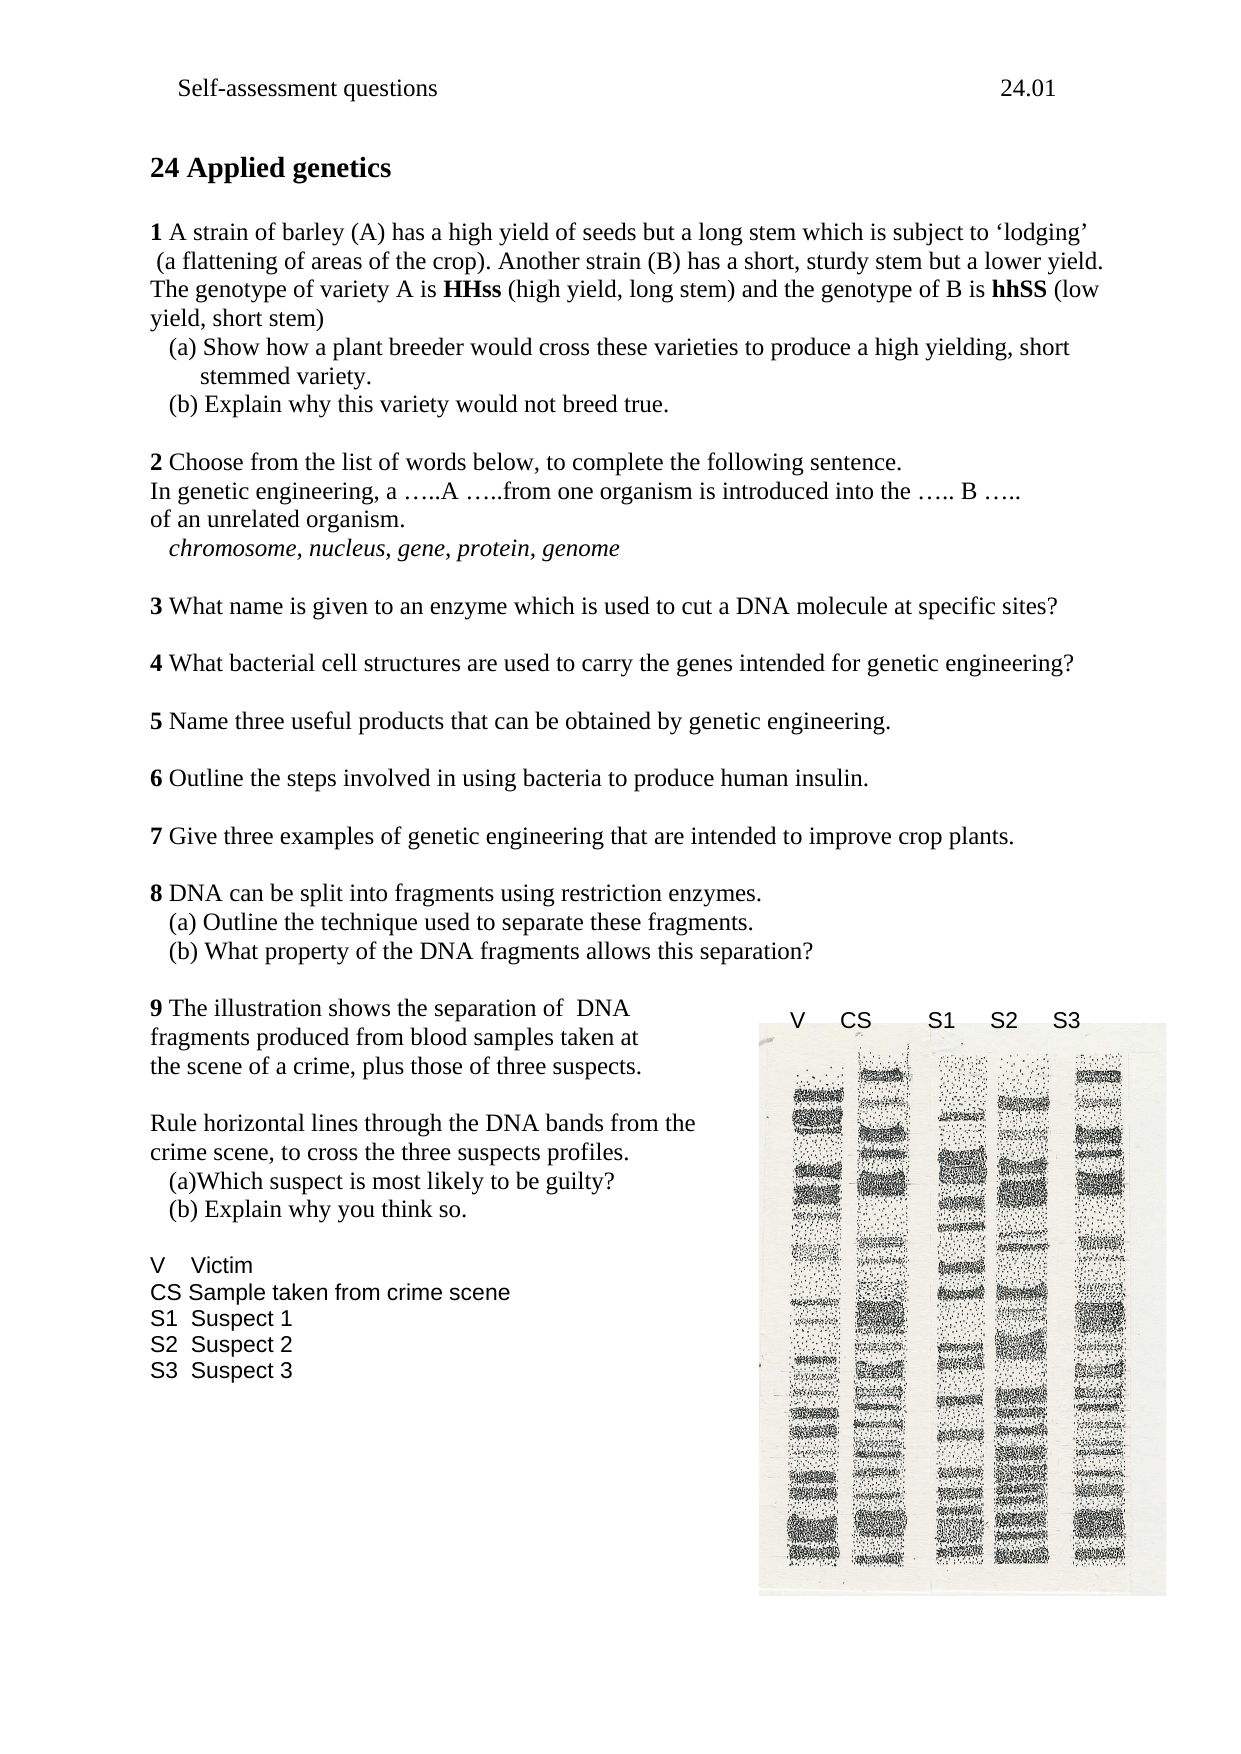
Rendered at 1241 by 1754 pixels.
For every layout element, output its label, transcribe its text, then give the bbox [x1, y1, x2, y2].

text chromosome, nucleus, gene, protein, genome [150, 533, 1122, 562]
text S1 Suspect 1 [150, 1305, 758, 1331]
text (b) What property of the DNA fragments allows this separation? [150, 936, 1122, 964]
text the scene of a crime, plus those of three suspects. [150, 1051, 758, 1079]
text of an unrelated organism. [150, 504, 1122, 533]
text 3 What name is given to an enzyme which is used to cut a DNA molecule at specific sites? [150, 591, 1122, 619]
text (a) Show how a plant breeder would cross these varieties to produce a high yielding, short [150, 332, 1122, 361]
text (a) Outline the technique used to separate these fragments. [150, 907, 1122, 936]
text crime scene, to cross the three suspects profiles. [150, 1137, 758, 1166]
text CS Sample taken from crime scene [150, 1278, 758, 1305]
text (a)Which suspect is most likely to be guilty? [150, 1166, 758, 1194]
text 24 Applied genetics [150, 150, 1122, 183]
text stemmed variety. [150, 361, 1122, 389]
text 5 Name three useful products that can be obtained by genetic engineering. [150, 706, 1122, 734]
text S3 Suspect 3 [150, 1357, 758, 1384]
text S2 Suspect 2 [150, 1331, 758, 1357]
text (b) Explain why this variety would not breed true. [150, 389, 1122, 418]
text (a flattening of areas of the crop). Another strain (B) has a short, sturdy stem but a lower yield. [150, 246, 1122, 274]
text fragments produced from blood samples taken at [150, 1022, 794, 1051]
text (b) Explain why you think so. [150, 1194, 758, 1223]
text 7 Give three examples of genetic engineering that are intended to improve crop plants. [150, 821, 1122, 849]
text 1 A strain of barley (A) has a high yield of seeds but a long stem which is subject to ‘lodging’ [150, 217, 1122, 246]
text 2 Choose from the list of words below, to complete the following sentence. [150, 447, 1122, 476]
text The genotype of variety A is HHss (high yield, long stem) and the genotype of B is hhSS (low yield, short stem) [150, 274, 1122, 332]
text 4 What bacterial cell structures are used to carry the genes intended for genetic engineering? [150, 648, 1122, 677]
text 9 The illustration shows the separation of DNA [150, 993, 1122, 1022]
text In genetic engineering, a …..A …..from one organism is introduced into the ….. B ….. [150, 476, 1122, 504]
text V Victim [150, 1252, 758, 1278]
text Rule horizontal lines through the DNA bands from the [150, 1108, 758, 1137]
text 8 DNA can be split into fragments using restriction enzymes. [150, 878, 1122, 907]
text 6 Outline the steps involved in using bacteria to produce human insulin. [150, 763, 1122, 792]
